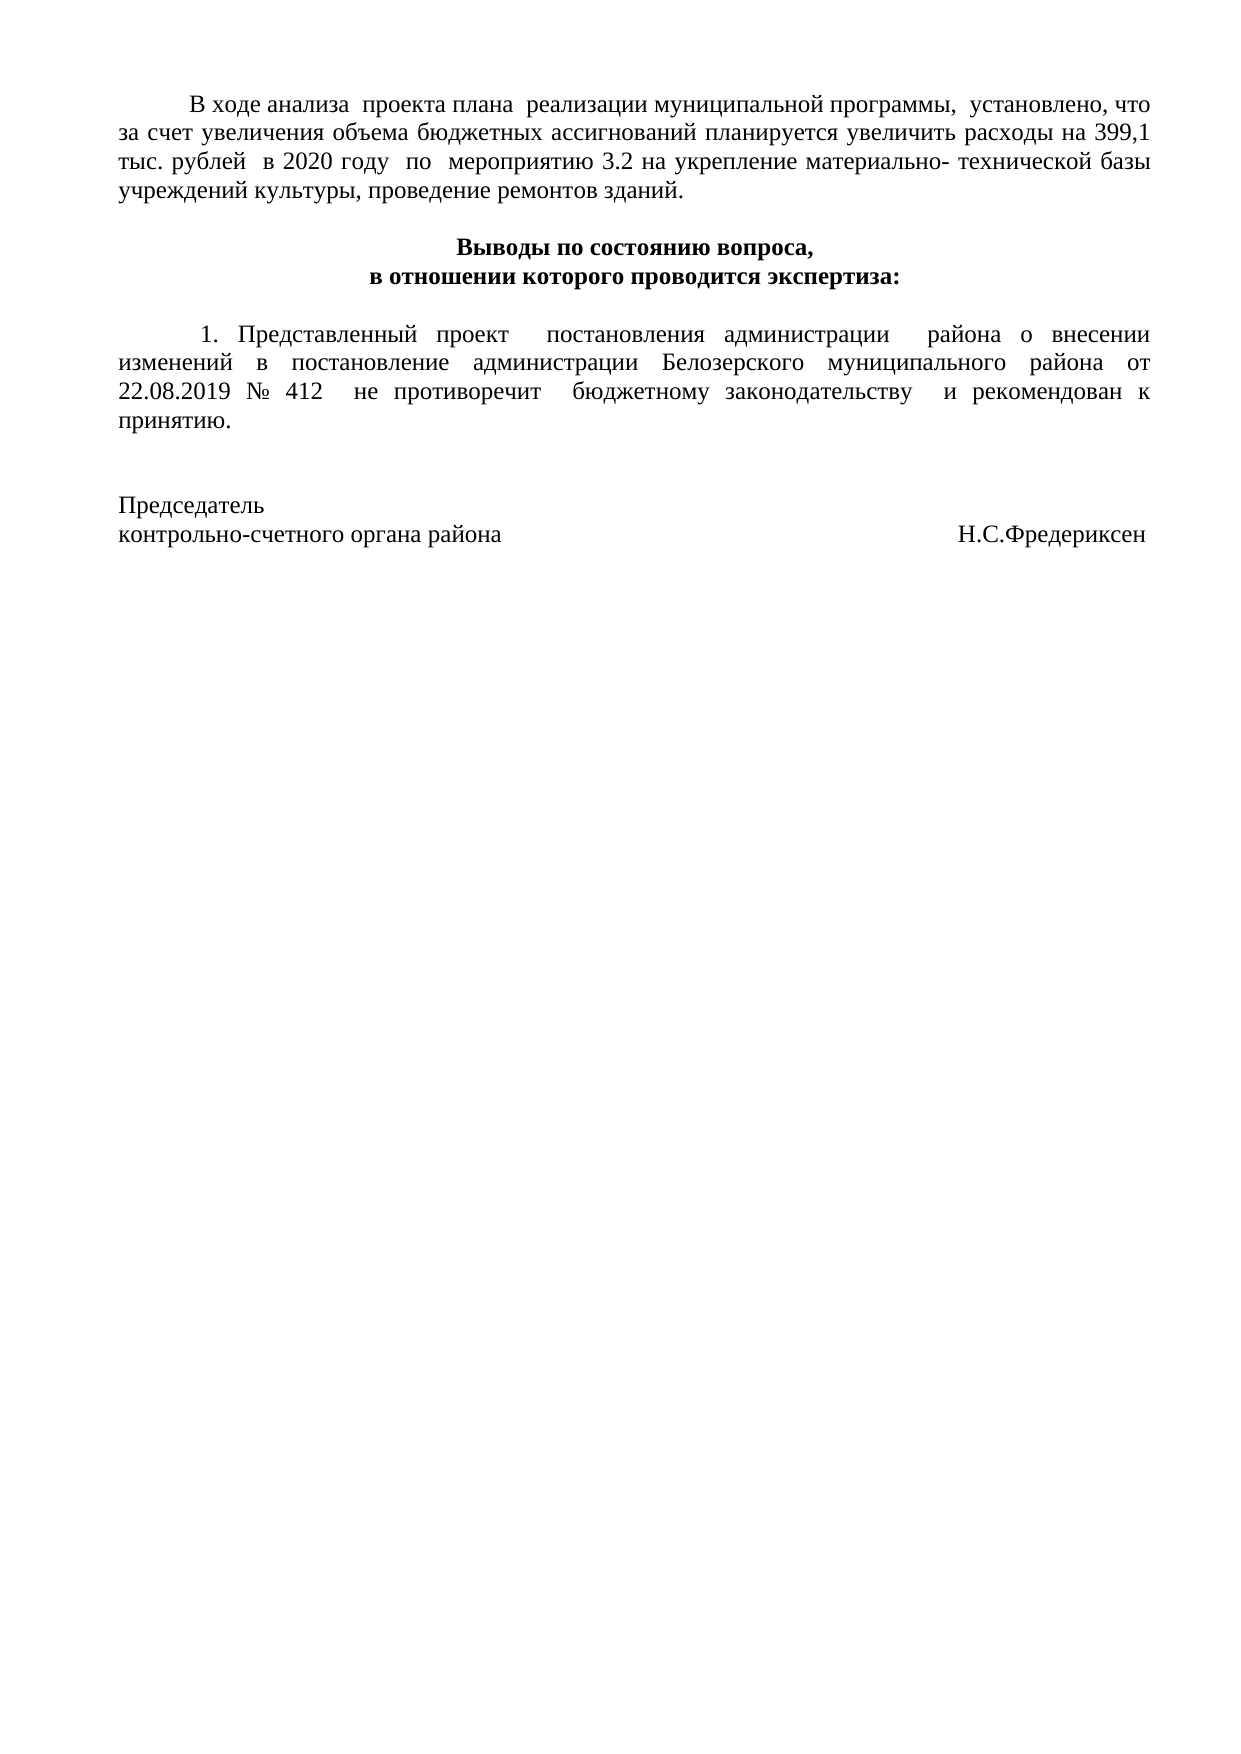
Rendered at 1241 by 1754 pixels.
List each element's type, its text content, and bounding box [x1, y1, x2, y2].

text Председатель [118, 490, 1152, 519]
text в отношении которого проводится экспертиза: [118, 261, 1152, 290]
text В ходе анализа проекта плана реализации муниципальной программы, установлено, что за счет увеличения объема бюджетных ассигнований планируется увеличить расходы на 399,1 тыс. рублей в 2020 году по мероприятию 3.2 на укрепление материально- технической базы учреждений культуры, проведение ремонтов зданий. [118, 89, 1152, 204]
text Выводы по состоянию вопроса, [118, 232, 1152, 261]
text контрольно-счетного органа района Н.С.Фредериксен [118, 519, 1152, 548]
list 1. Представленный проект постановления администрации района о внесении изменений в постановление администрации Белозерского муниципального района от 22.08.2019 № 412 не противоречит бюджетному законодательству и рекомендован к принятию. [118, 319, 1152, 434]
